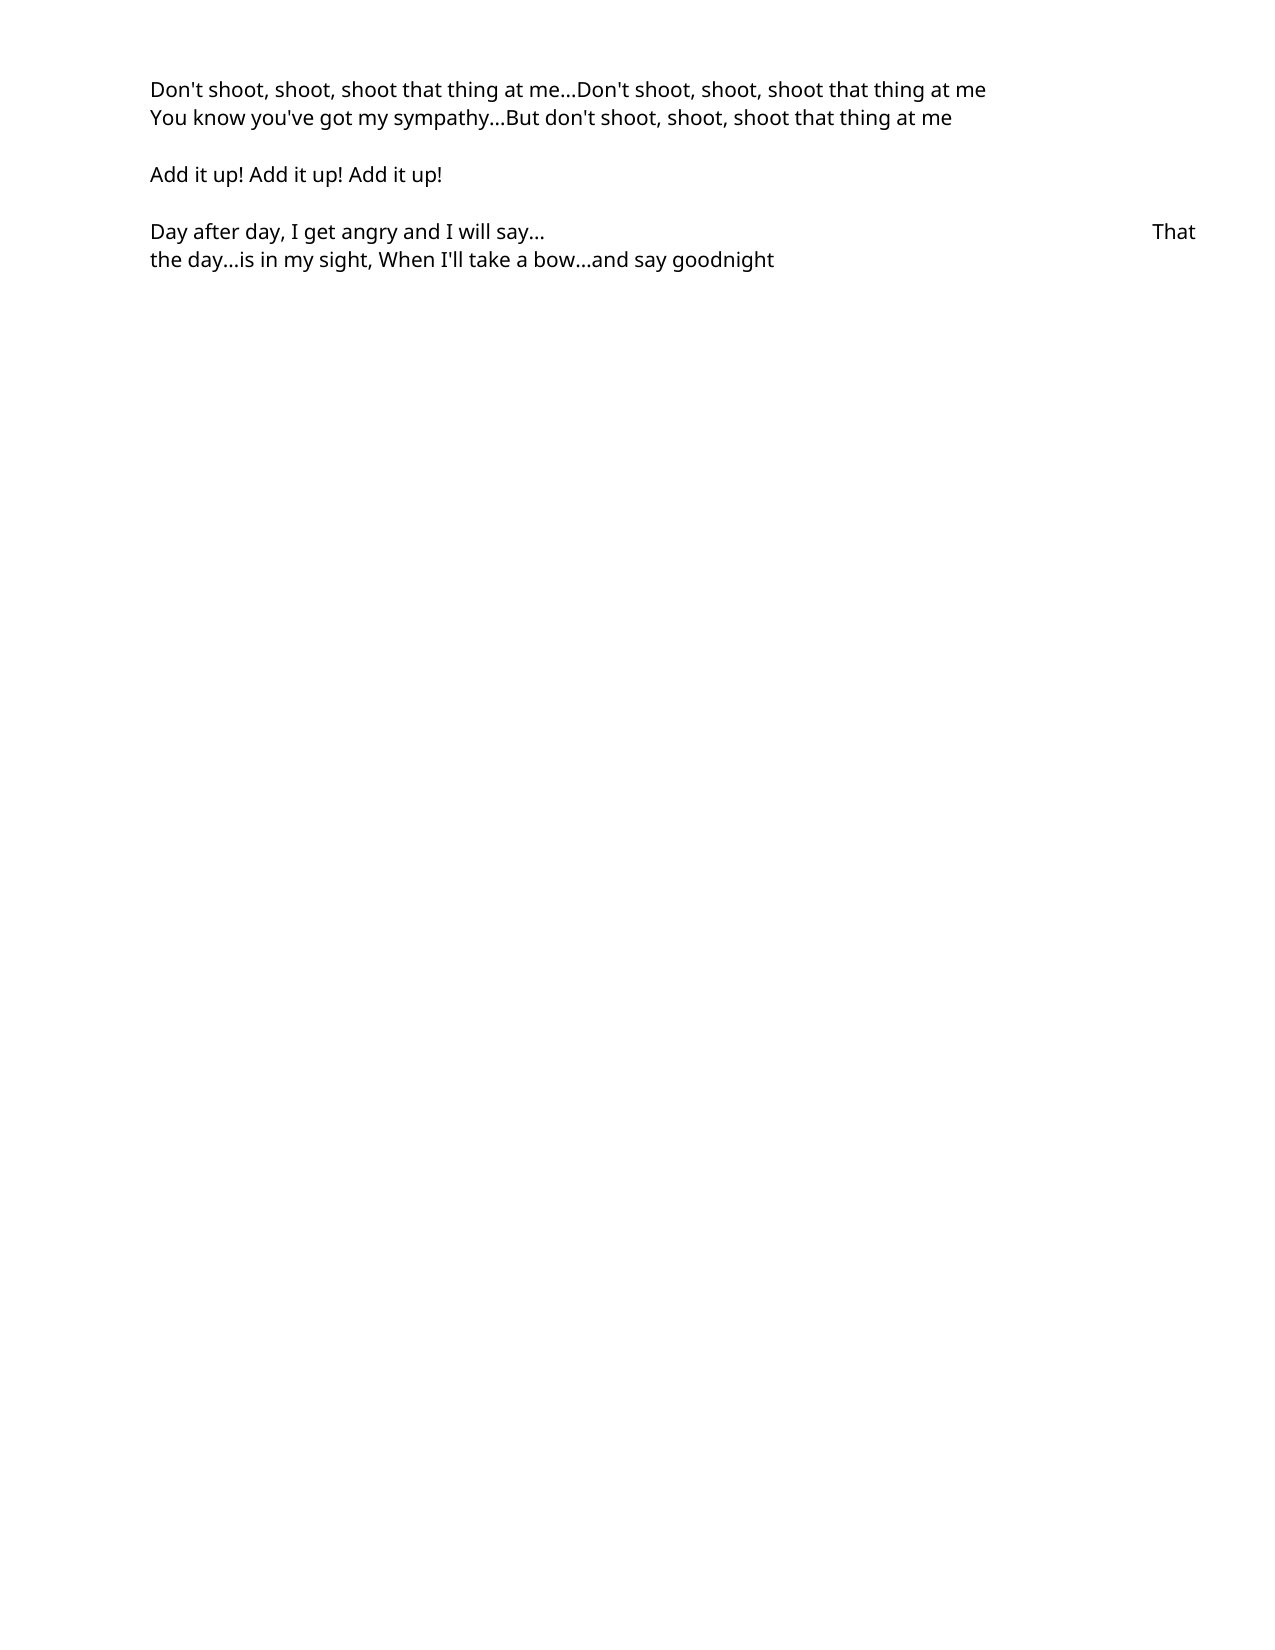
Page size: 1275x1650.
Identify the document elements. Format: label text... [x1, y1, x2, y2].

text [150, 75, 1200, 189]
text Day after day, I get angry and I will say… That the day…is in my sight, When I'll take a bow…and say goodnight [150, 189, 1200, 274]
